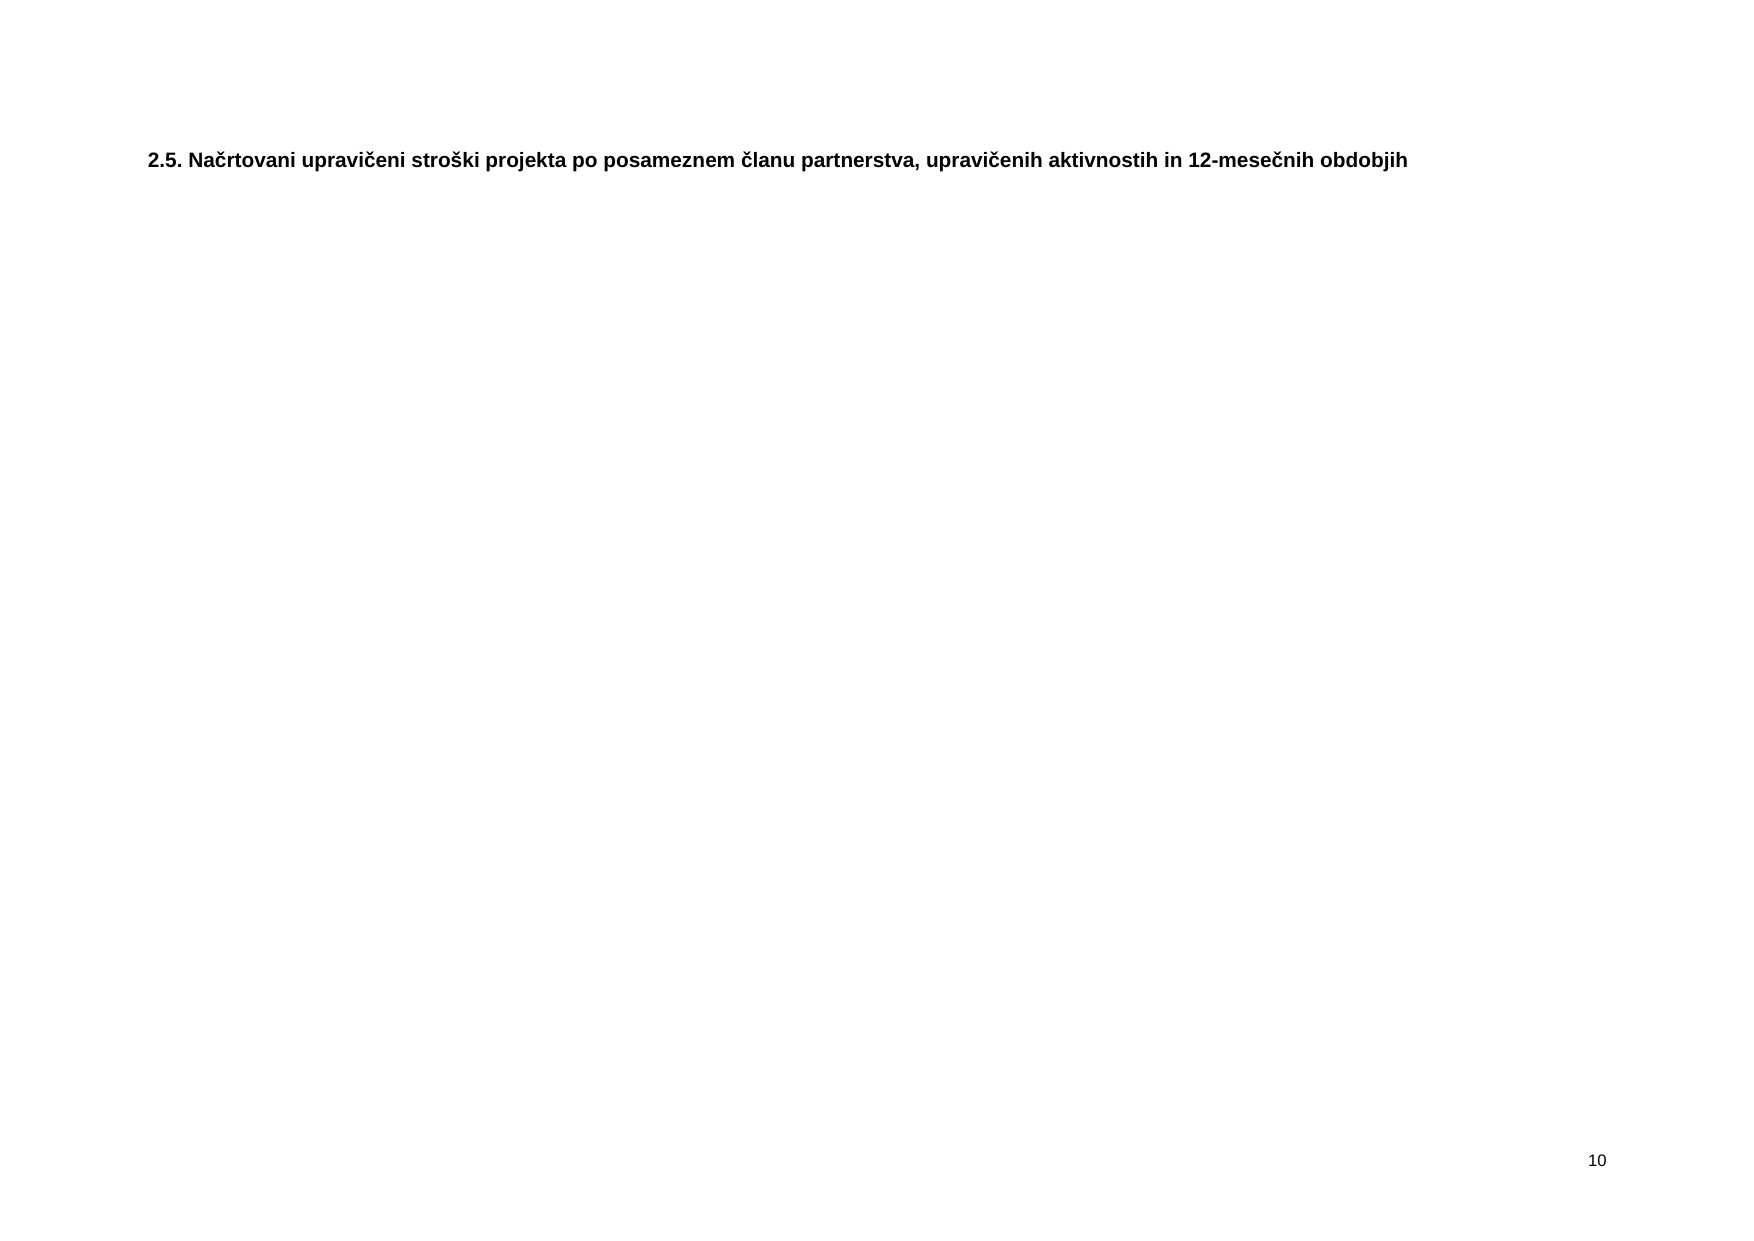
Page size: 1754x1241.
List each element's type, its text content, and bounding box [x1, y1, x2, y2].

text 2.5. Načrtovani upravičeni stroški projekta po posameznem članu partnerstva, upravičenih aktivnostih in 12-mesečnih obdobjih [148, 148, 1606, 172]
